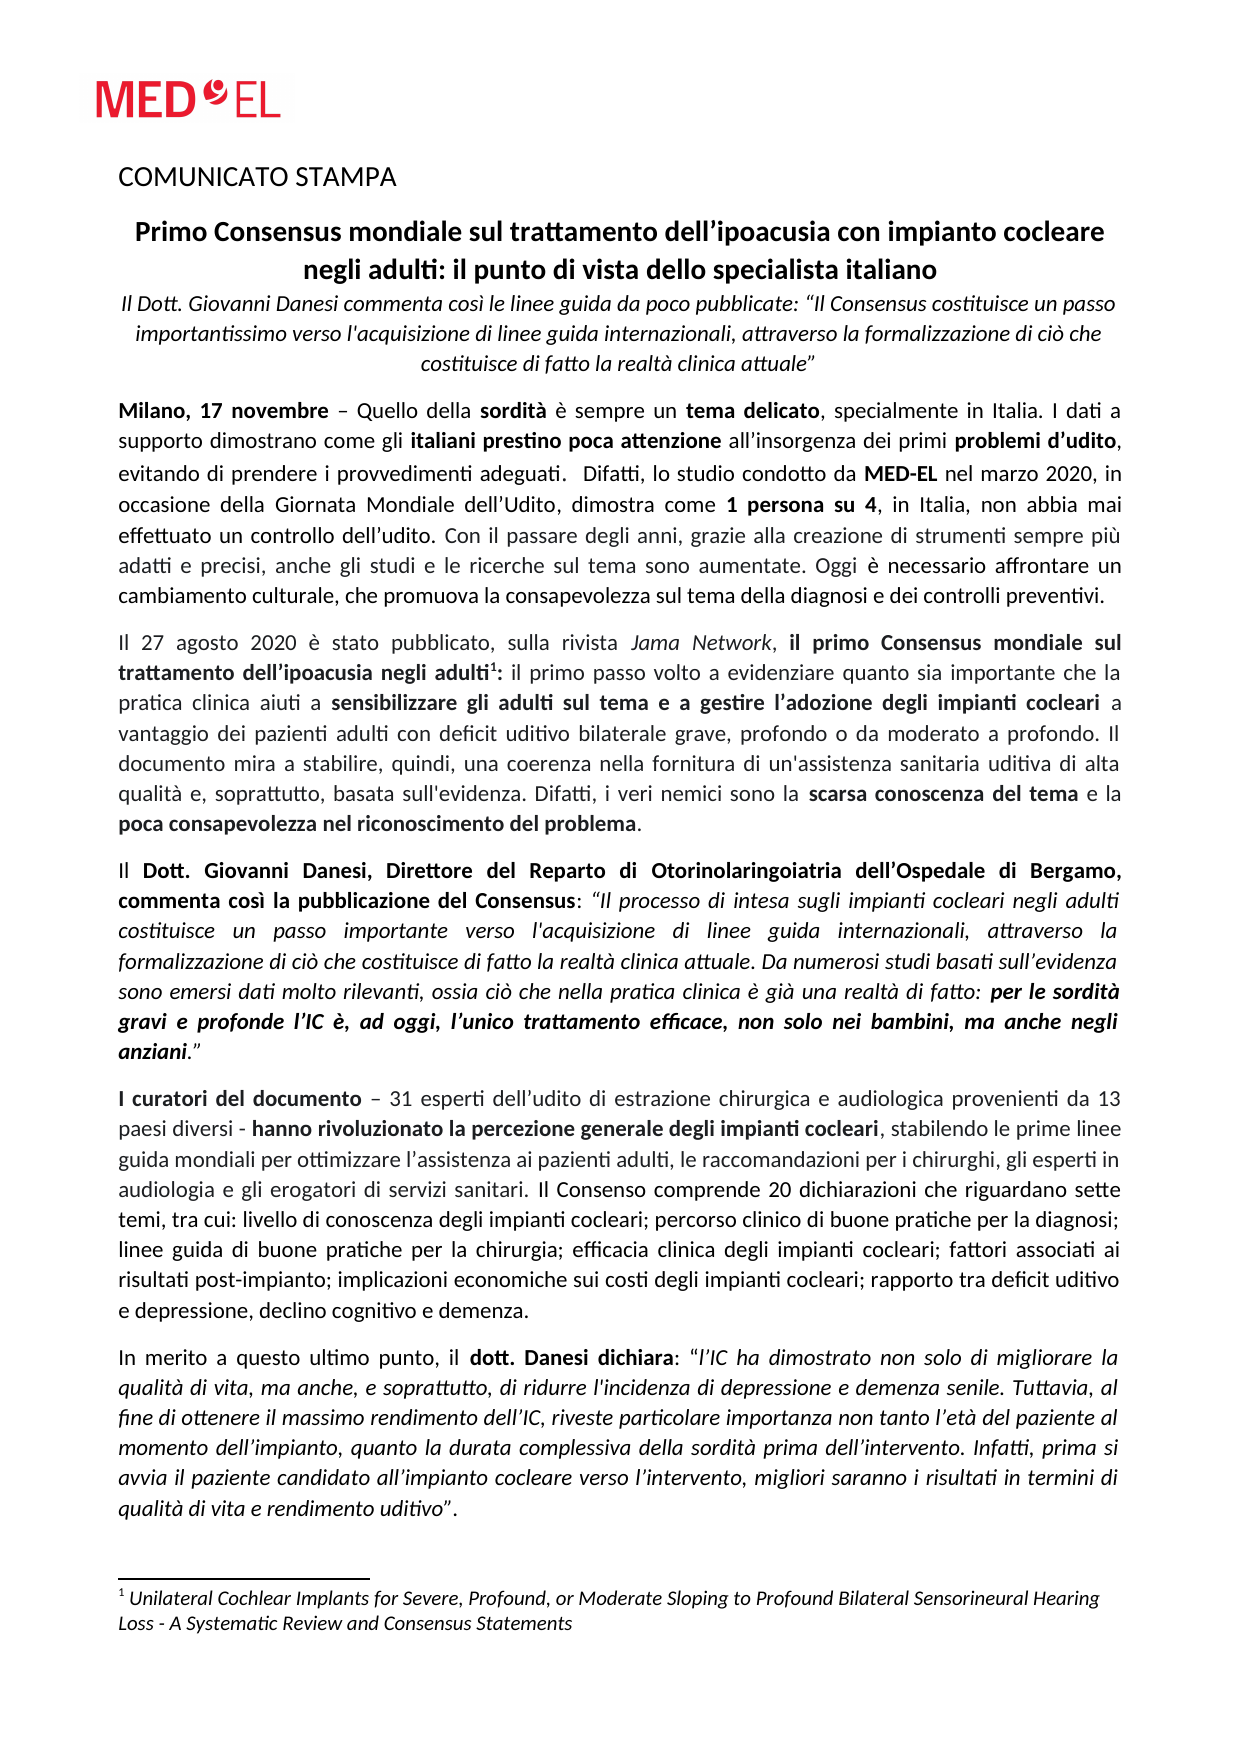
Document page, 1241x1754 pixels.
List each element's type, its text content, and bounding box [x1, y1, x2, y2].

picture [79, 73, 295, 123]
text Il 27 agosto 2020 è stato pubblicato, sulla rivista Jama Network, il primo Consensus mondiale sul trattamento dell’ipoacusia negli adulti: il primo passo volto a evidenziare quanto sia importante che la pratica clinica aiuti a sensibilizzare gli adulti sul tema e a gestire l’adozione degli impianti cocleari a vantaggio dei pazienti adulti con deficit uditivo bilaterale grave, profondo o da moderato a profondo. Il documento mira a stabilire, quindi, una coerenza nella fornitura di un'assistenza sanitaria uditiva di alta qualità e, soprattutto, basata sull'evidenza. Difatti, i veri nemici sono la scarsa conoscenza del tema e la poca consapevolezza nel riconoscimento del problema. [118, 628, 1122, 837]
text Milano, 17 novembre – Quello della sordità è sempre un tema delicato, specialmente in Italia. I dati a supporto dimostrano come gli italiani prestino poca attenzione all’insorgenza dei primi problemi d’udito, evitando di prendere i provvedimenti adeguati. Difatti, lo studio condotto da MED-EL nel marzo 2020, in occasione della Giornata Mondiale dell’Udito, dimostra come 1 persona su 4, in Italia, non abbia mai effettuato un controllo dell’udito. Con il passare degli anni, grazie alla creazione di strumenti sempre più adatti e precisi, anche gli studi e le ricerche sul tema sono aumentate. Oggi è necessario affrontare un cambiamento culturale, che promuova la consapevolezza sul tema della diagnosi e dei controlli preventivi. [118, 396, 1122, 609]
text COMUNICATO STAMPA [118, 158, 1122, 193]
text I curatori del documento – 31 esperti dell’udito di estrazione chirurgica e audiologica provenienti da 13 paesi diversi - hanno rivoluzionato la percezione generale degli impianti cocleari, stabilendo le prime linee guida mondiali per ottimizzare l’assistenza ai pazienti adulti, le raccomandazioni per i chirurghi, gli esperti in audiologia e gli erogatori di servizi sanitari. Il Consenso comprende 20 dichiarazioni che riguardano sette temi, tra cui: livello di conoscenza degli impianti cocleari; percorso clinico di buone pratiche per la diagnosi; linee guida di buone pratiche per la chirurgia; efficacia clinica degli impianti cocleari; fattori associati ai risultati post-impianto; implicazioni economiche sui costi degli impianti cocleari; rapporto tra deficit uditivo e depressione, declino cognitivo e demenza. [118, 1084, 1122, 1324]
text Primo Consensus mondiale sul trattamento dell’ipoacusia con impianto cocleare negli adulti: il punto di vista dello specialista italiano Il Dott. Giovanni Danesi commenta così le linee guida da poco pubblicate: “Il Consensus costituisce un passo importantissimo verso l'acquisizione di linee guida internazionali, attraverso la formalizzazione di ciò che costituisce di fatto la realtà clinica attuale” [118, 213, 1122, 378]
text In merito a questo ultimo punto, il dott. Danesi dichiara: “l’IC ha dimostrato non solo di migliorare la qualità di vita, ma anche, e soprattutto, di ridurre l'incidenza di depressione e demenza senile. Tuttavia, al fine di ottenere il massimo rendimento dell’IC, riveste particolare importanza non tanto l’età del paziente al momento dell’impianto, quanto la durata complessiva della sordità prima dell’intervento. Infatti, prima si avvia il paziente candidato all’impianto cocleare verso l’intervento, migliori saranno i risultati in termini di qualità di vita e rendimento uditivo”. [118, 1343, 1122, 1522]
text Il Dott. Giovanni Danesi, Direttore del Reparto di Otorinolaringoiatria dell’Ospedale di Bergamo, commenta così la pubblicazione del Consensus: “Il processo di intesa sugli impianti cocleari negli adulti costituisce un passo importante verso l'acquisizione di linee guida internazionali, attraverso la formalizzazione di ciò che costituisce di fatto la realtà clinica attuale. Da numerosi studi basati sull’evidenza sono emersi dati molto rilevanti, ossia ciò che nella pratica clinica è già una realtà di fatto: per le sordità gravi e profonde l’IC è, ad oggi, l’unico trattamento efficace, non solo nei bambini, ma anche negli anziani.” [118, 856, 1122, 1066]
